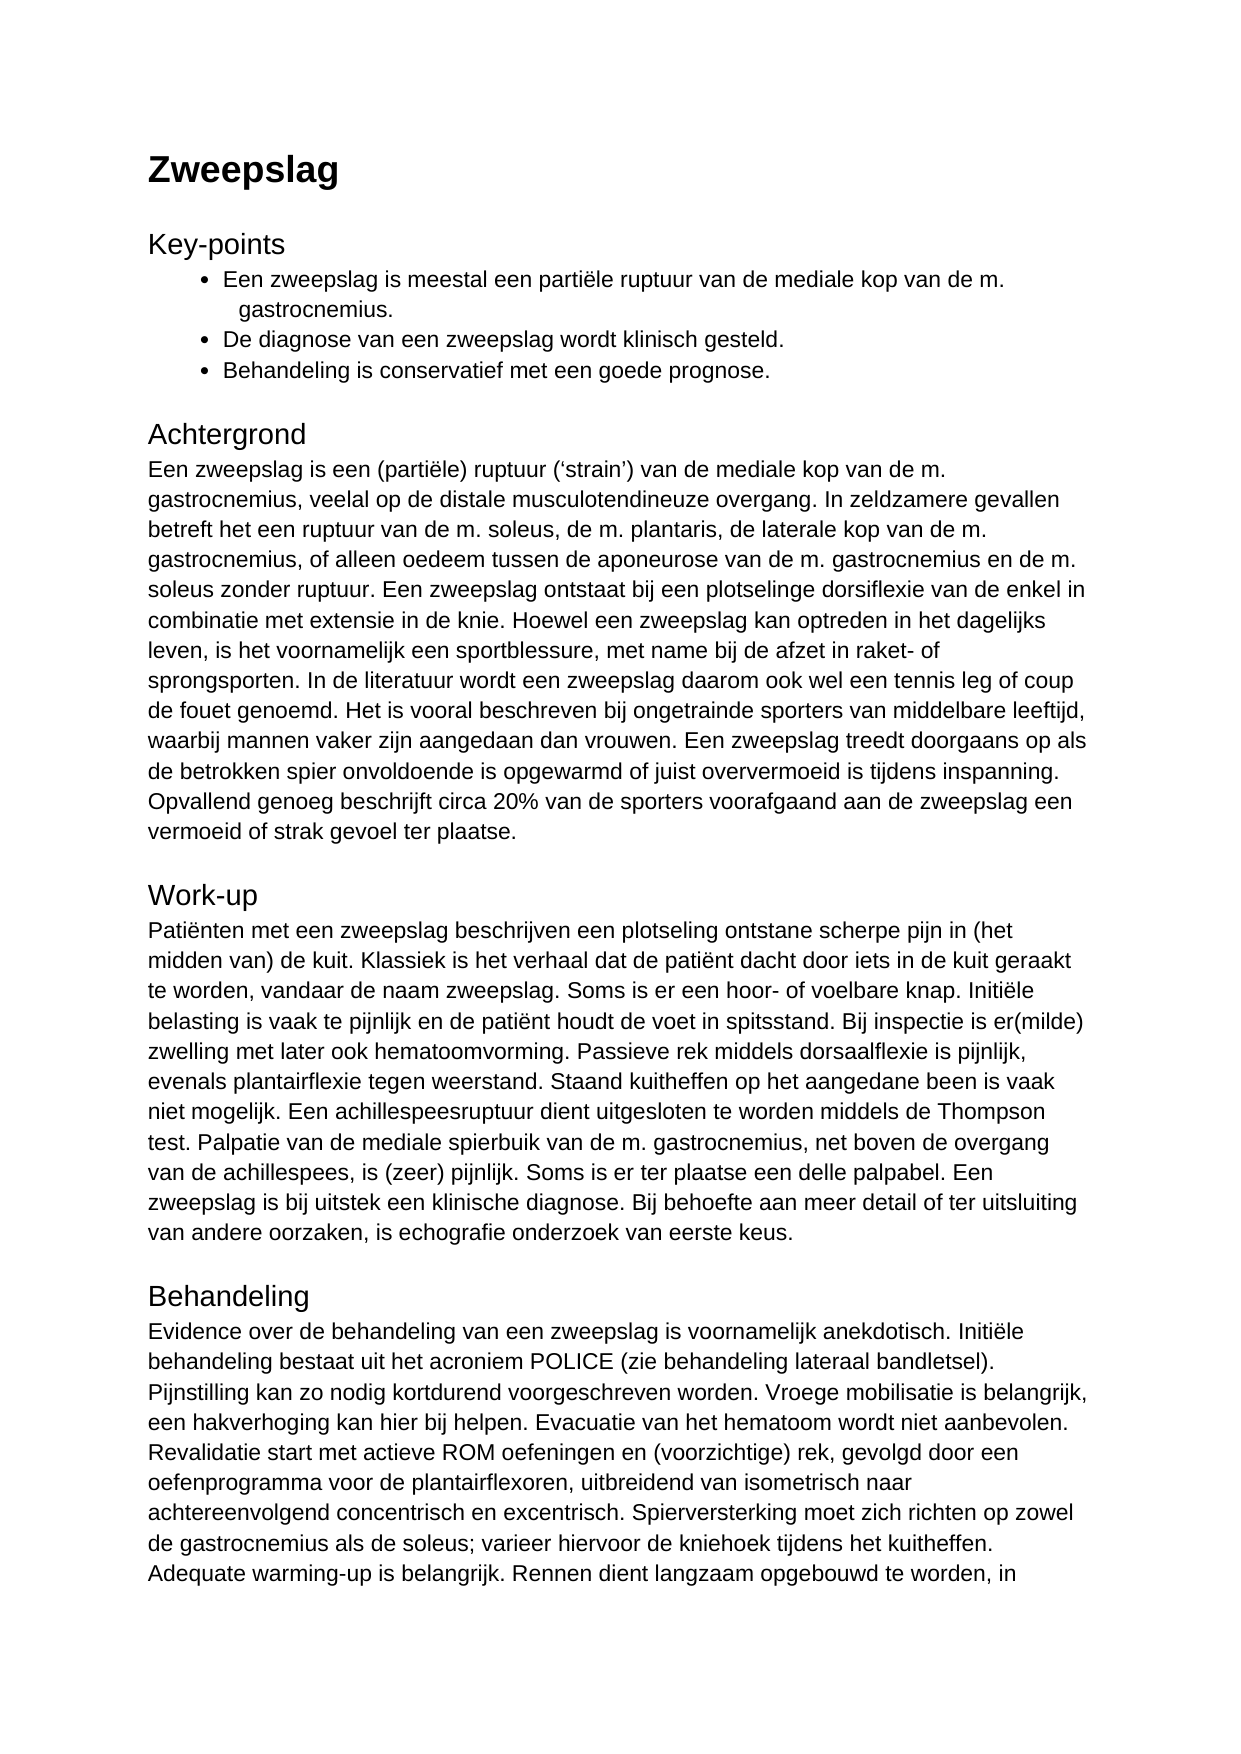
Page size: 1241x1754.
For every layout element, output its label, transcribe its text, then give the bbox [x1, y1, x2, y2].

list Een zweepslag is meestal een partiële ruptuur van de mediale kop van de m. gastrocnemius. [201, 266, 1093, 322]
list Behandeling is conservatief met een goede prognose. [201, 357, 1093, 383]
text Work-up [148, 878, 1093, 912]
list De diagnose van een zweepslag wordt klinisch gesteld. [201, 326, 1093, 353]
text Zweepslag [148, 148, 1093, 191]
text Key-points [148, 227, 1093, 261]
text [148, 1318, 1093, 1586]
text Behandeling [148, 1279, 1093, 1313]
text Patiënten met een zweepslag beschrijven een plotseling ontstane scherpe pijn in (het midden van) de kuit. Klassiek is het verhaal dat de patiënt dacht door iets in de kuit geraakt te worden, vandaar de naam zweepslag. Soms is er een hoor- of voelbare knap. Initiële belasting is vaak te pijnlijk en de patiënt houdt de voet in spitsstand. Bij inspectie is er(milde) zwelling met later ook hematoomvorming. Passieve rek middels dorsaalflexie is pijnlijk, evenals plantairflexie tegen weerstand. Staand kuitheffen op het aangedane been is vaak niet mogelijk. Een achillespeesruptuur dient uitgesloten te worden middels de Thompson test. Palpatie van de mediale spierbuik van de m. gastrocnemius, net boven de overgang van de achillespees, is (zeer) pijnlijk. Soms is er ter plaatse een delle palpabel. Een zweepslag is bij uitstek een klinische diagnose. Bij behoefte aan meer detail of ter uitsluiting van andere oorzaken, is echografie onderzoek van eerste keus. [148, 917, 1093, 1245]
text Achtergrond [148, 417, 1093, 451]
text Een zweepslag is een (partiële) ruptuur (‘strain’) van de mediale kop van de m. gastrocnemius, veelal op de distale musculotendineuze overgang. In zeldzamere gevallen betreft het een ruptuur van de m. soleus, de m. plantaris, de laterale kop van de m. gastrocnemius, of alleen oedeem tussen de aponeurose van de m. gastrocnemius en de m. soleus zonder ruptuur. Een zweepslag ontstaat bij een plotselinge dorsiflexie van de enkel in combinatie met extensie in de knie. Hoewel een zweepslag kan optreden in het dagelijks leven, is het voornamelijk een sportblessure, met name bij de afzet in raket- of sprongsporten. In de literatuur wordt een zweepslag daarom ook wel een tennis leg of coup de fouet genoemd. Het is vooral beschreven bij ongetrainde sporters van middelbare leeftijd, waarbij mannen vaker zijn aangedaan dan vrouwen. Een zweepslag treedt doorgaans op als de betrokken spier onvoldoende is opgewarmd of juist oververmoeid is tijdens inspanning. Opvallend genoeg beschrijft circa 20% van de sporters voorafgaand aan de zweepslag een vermoeid of strak gevoel ter plaatse. [148, 456, 1093, 844]
